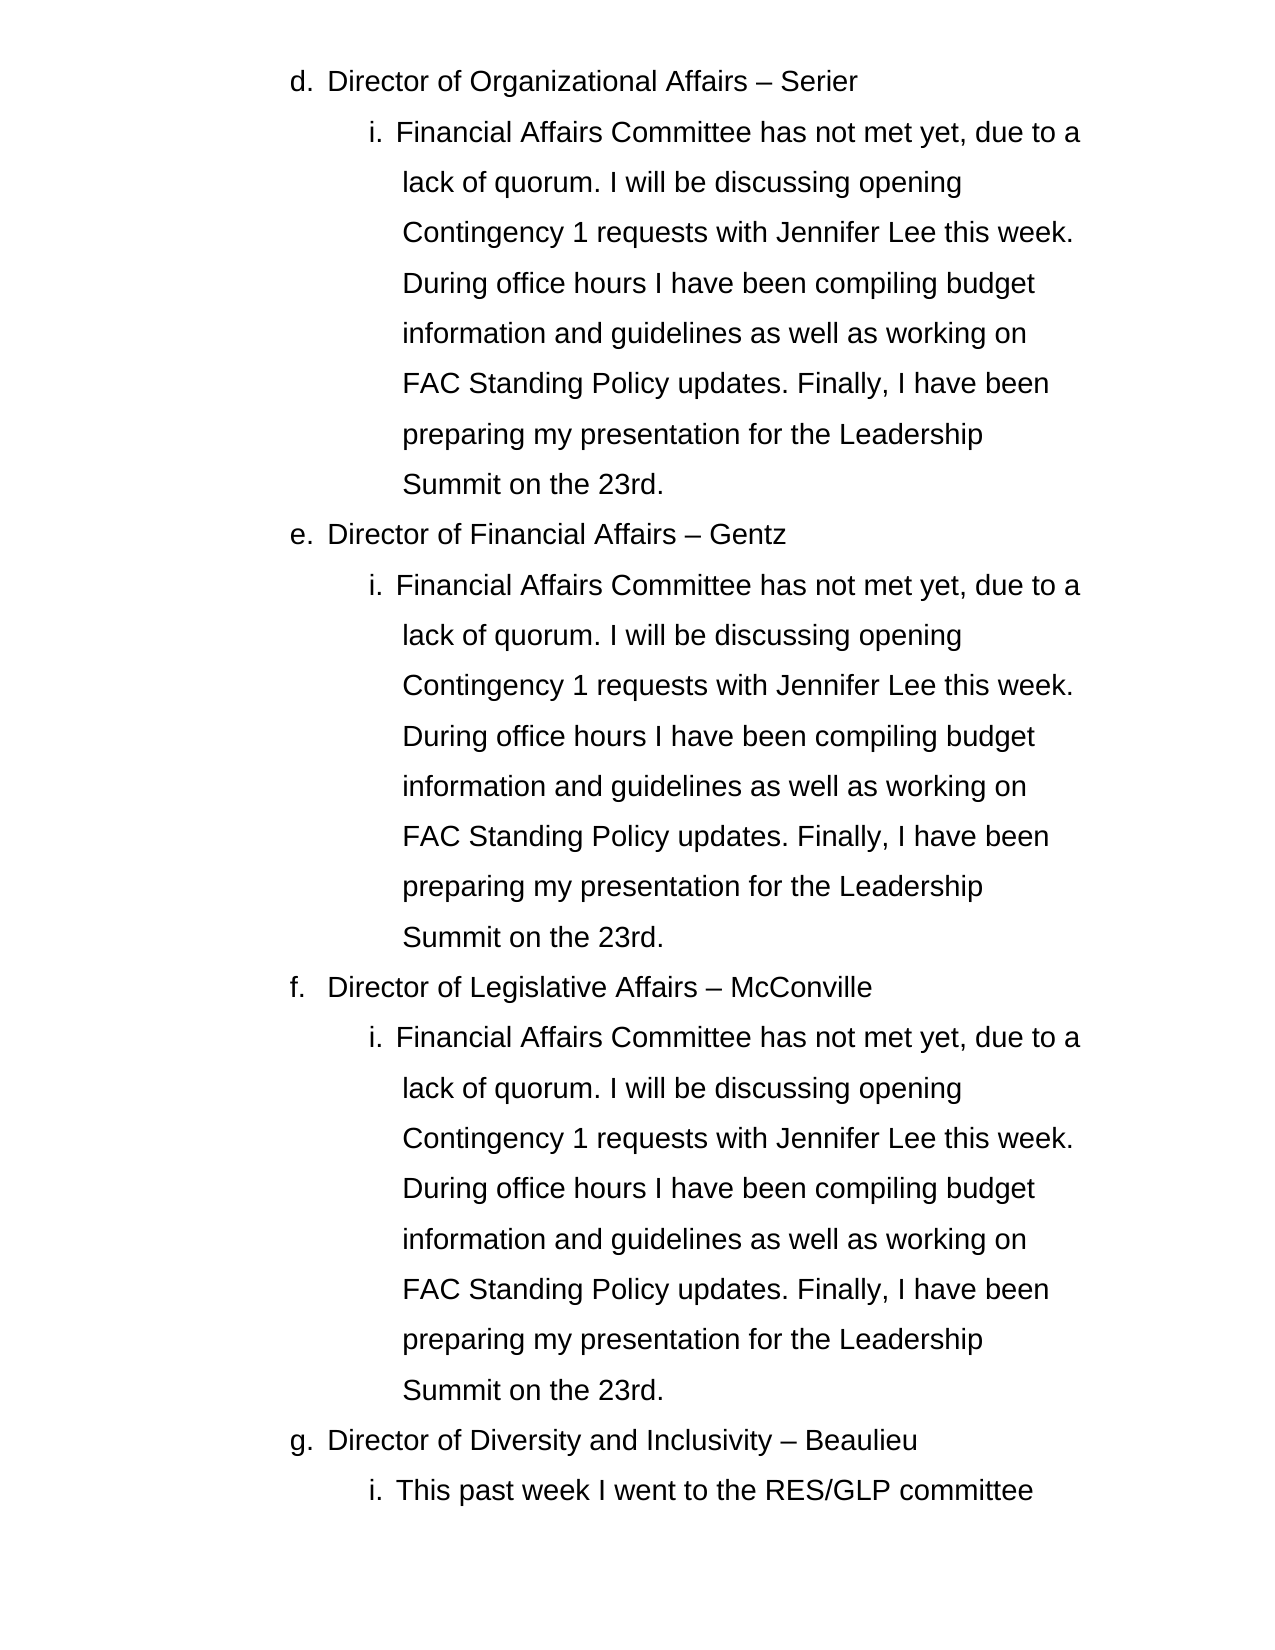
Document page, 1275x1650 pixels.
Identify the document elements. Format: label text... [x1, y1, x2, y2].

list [383, 1473, 1090, 1507]
list Financial Affairs Committee has not met yet, due to a lack of quorum. I will be discussing opening Contingency 1 requests with Jennifer Lee this week. During office hours I have been compiling budget information and guidelines as well as working on FAC Standing Policy updates. Finally, I have been preparing my presentation for the Leadership Summit on the 23rd. [383, 115, 1090, 501]
list Director of Diversity and Inclusivity – Beaulieu [289, 1423, 1090, 1456]
list Financial Affairs Committee has not met yet, due to a lack of quorum. I will be discussing opening Contingency 1 requests with Jennifer Lee this week. During office hours I have been compiling budget information and guidelines as well as working on FAC Standing Policy updates. Finally, I have been preparing my presentation for the Leadership Summit on the 23rd. [383, 1020, 1090, 1406]
list Director of Organizational Affairs – Serier [289, 64, 1090, 98]
list Financial Affairs Committee has not met yet, due to a lack of quorum. I will be discussing opening Contingency 1 requests with Jennifer Lee this week. During office hours I have been compiling budget information and guidelines as well as working on FAC Standing Policy updates. Finally, I have been preparing my presentation for the Leadership Summit on the 23rd. [383, 568, 1090, 953]
list Director of Legislative Affairs – McConville [289, 970, 1090, 1004]
list Director of Financial Affairs – Gentz [289, 517, 1090, 551]
